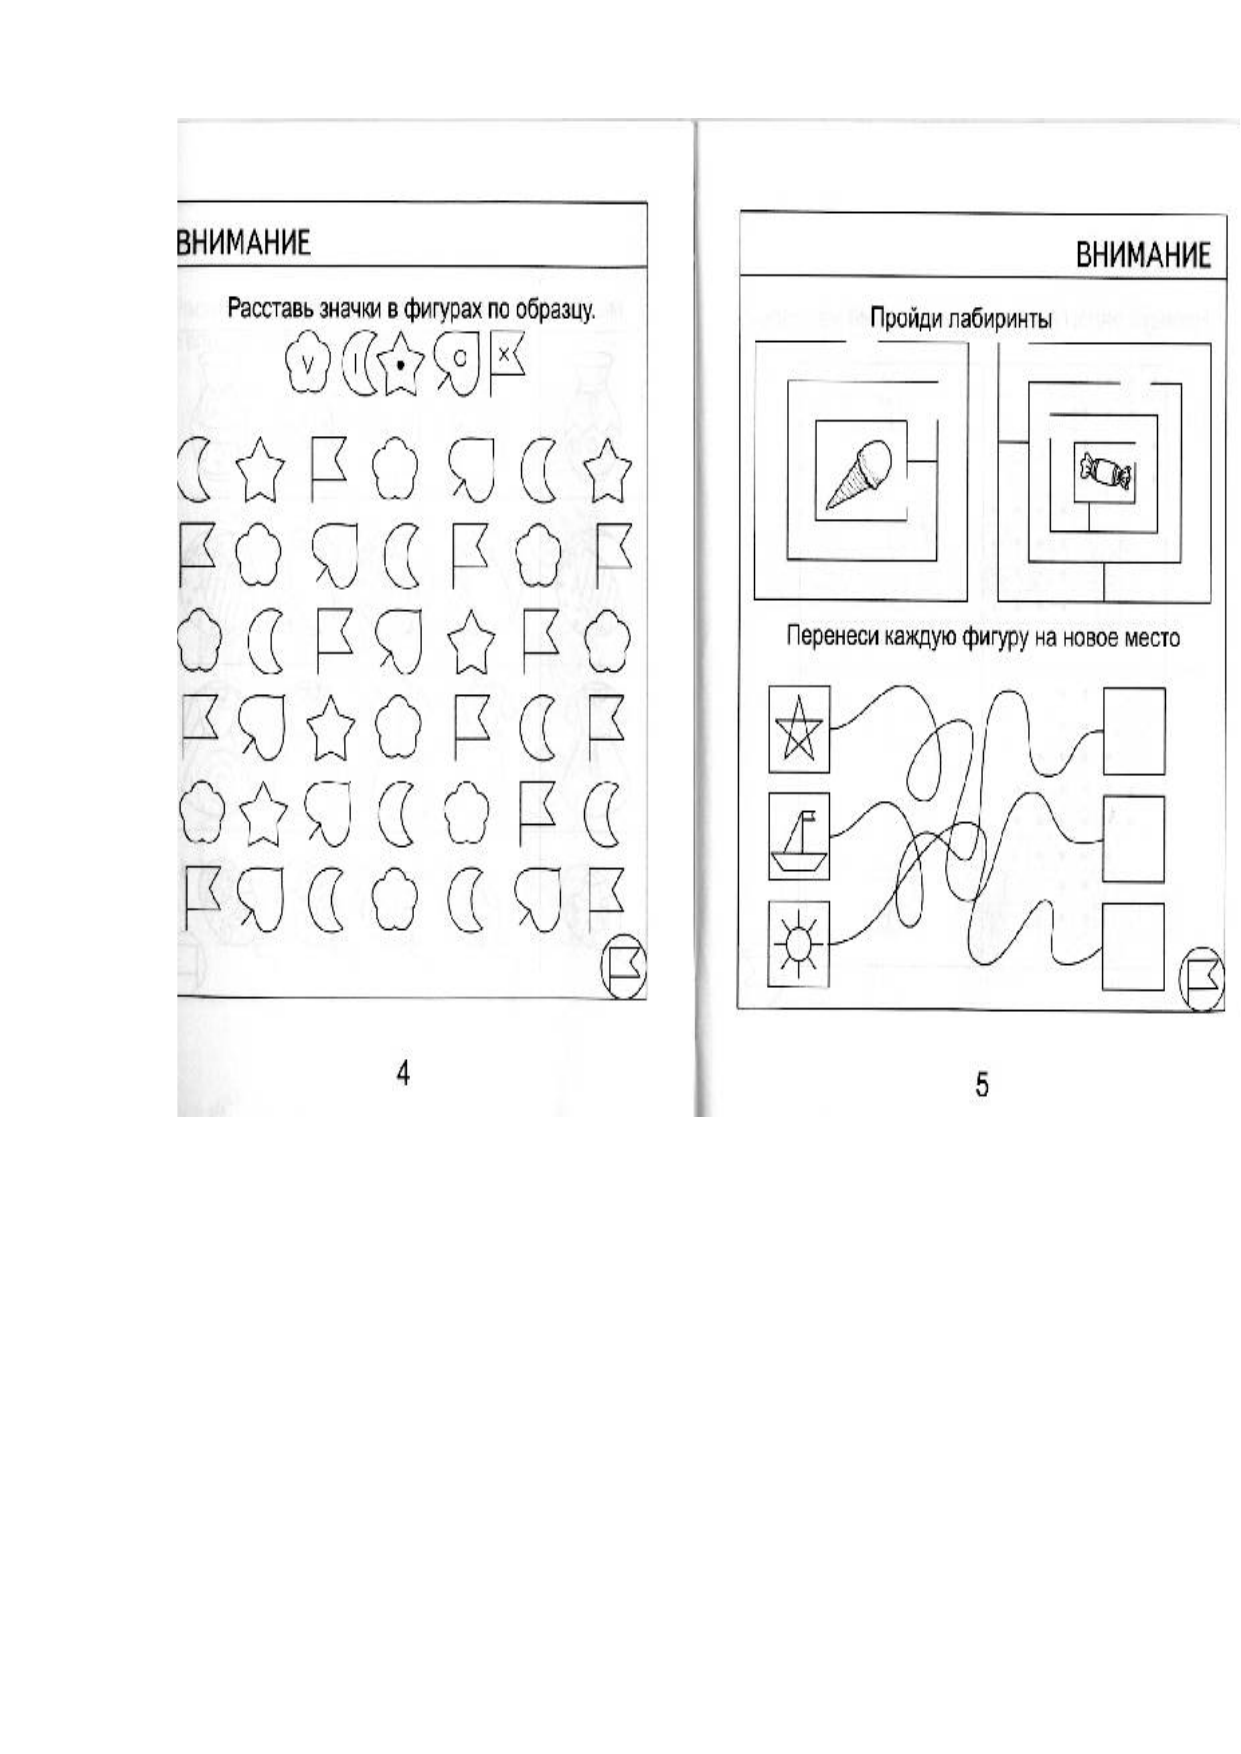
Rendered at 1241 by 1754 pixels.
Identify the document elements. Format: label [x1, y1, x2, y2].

picture [177, 118, 1241, 1117]
